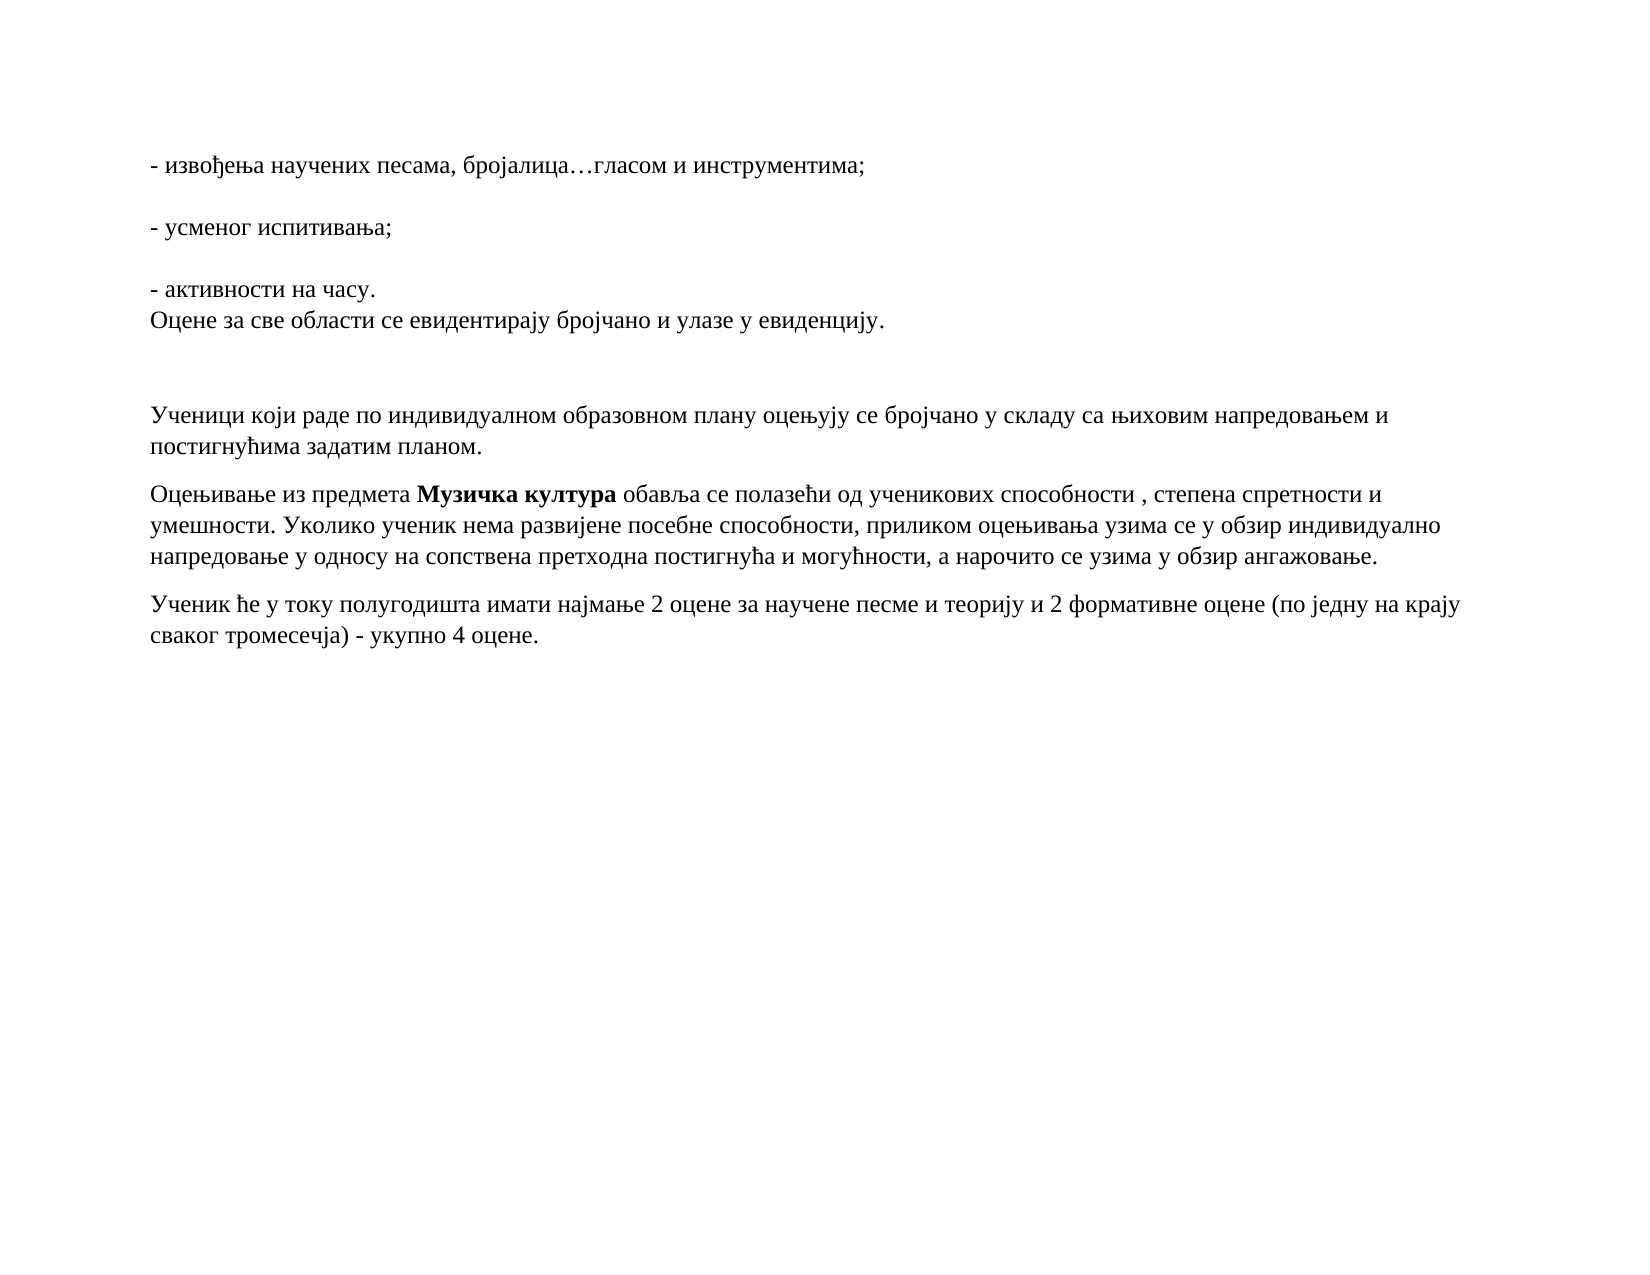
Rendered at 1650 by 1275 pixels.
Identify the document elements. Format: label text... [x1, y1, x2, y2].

text Ученици који раде по индивидуалном образовном плану оцењују се бројчано у складу са њиховим напредовањем и постигнућима задатим планом. [150, 401, 1500, 460]
text - извођења научених песама, бројалица…гласом и инструментима; [150, 150, 1500, 179]
text - усменог испитивања; [150, 212, 1500, 241]
text Оцене за све области се евидентирају бројчано и улазе у евиденцију. [150, 305, 1500, 334]
text Оцењивање из предмета Музичка култура обавља се полазећи од ученикових способности , степена спретности и умешности. Уколико ученик нема развијене посебне способности, приликом оцењивања узима се у обзир индивидуално напредовање у односу на сопствена претходна постигнућа и могућности, а нарочито се узима у обзир ангажовање. [150, 479, 1500, 570]
text - активности на часу. [150, 274, 1500, 303]
text Ученик ће у току полугодишта имати најмање 2 оцене за научене песме и теорију и 2 формативне оцене (по једну на крају сваког тромесечја) - укупно 4 оцене. [150, 589, 1500, 649]
